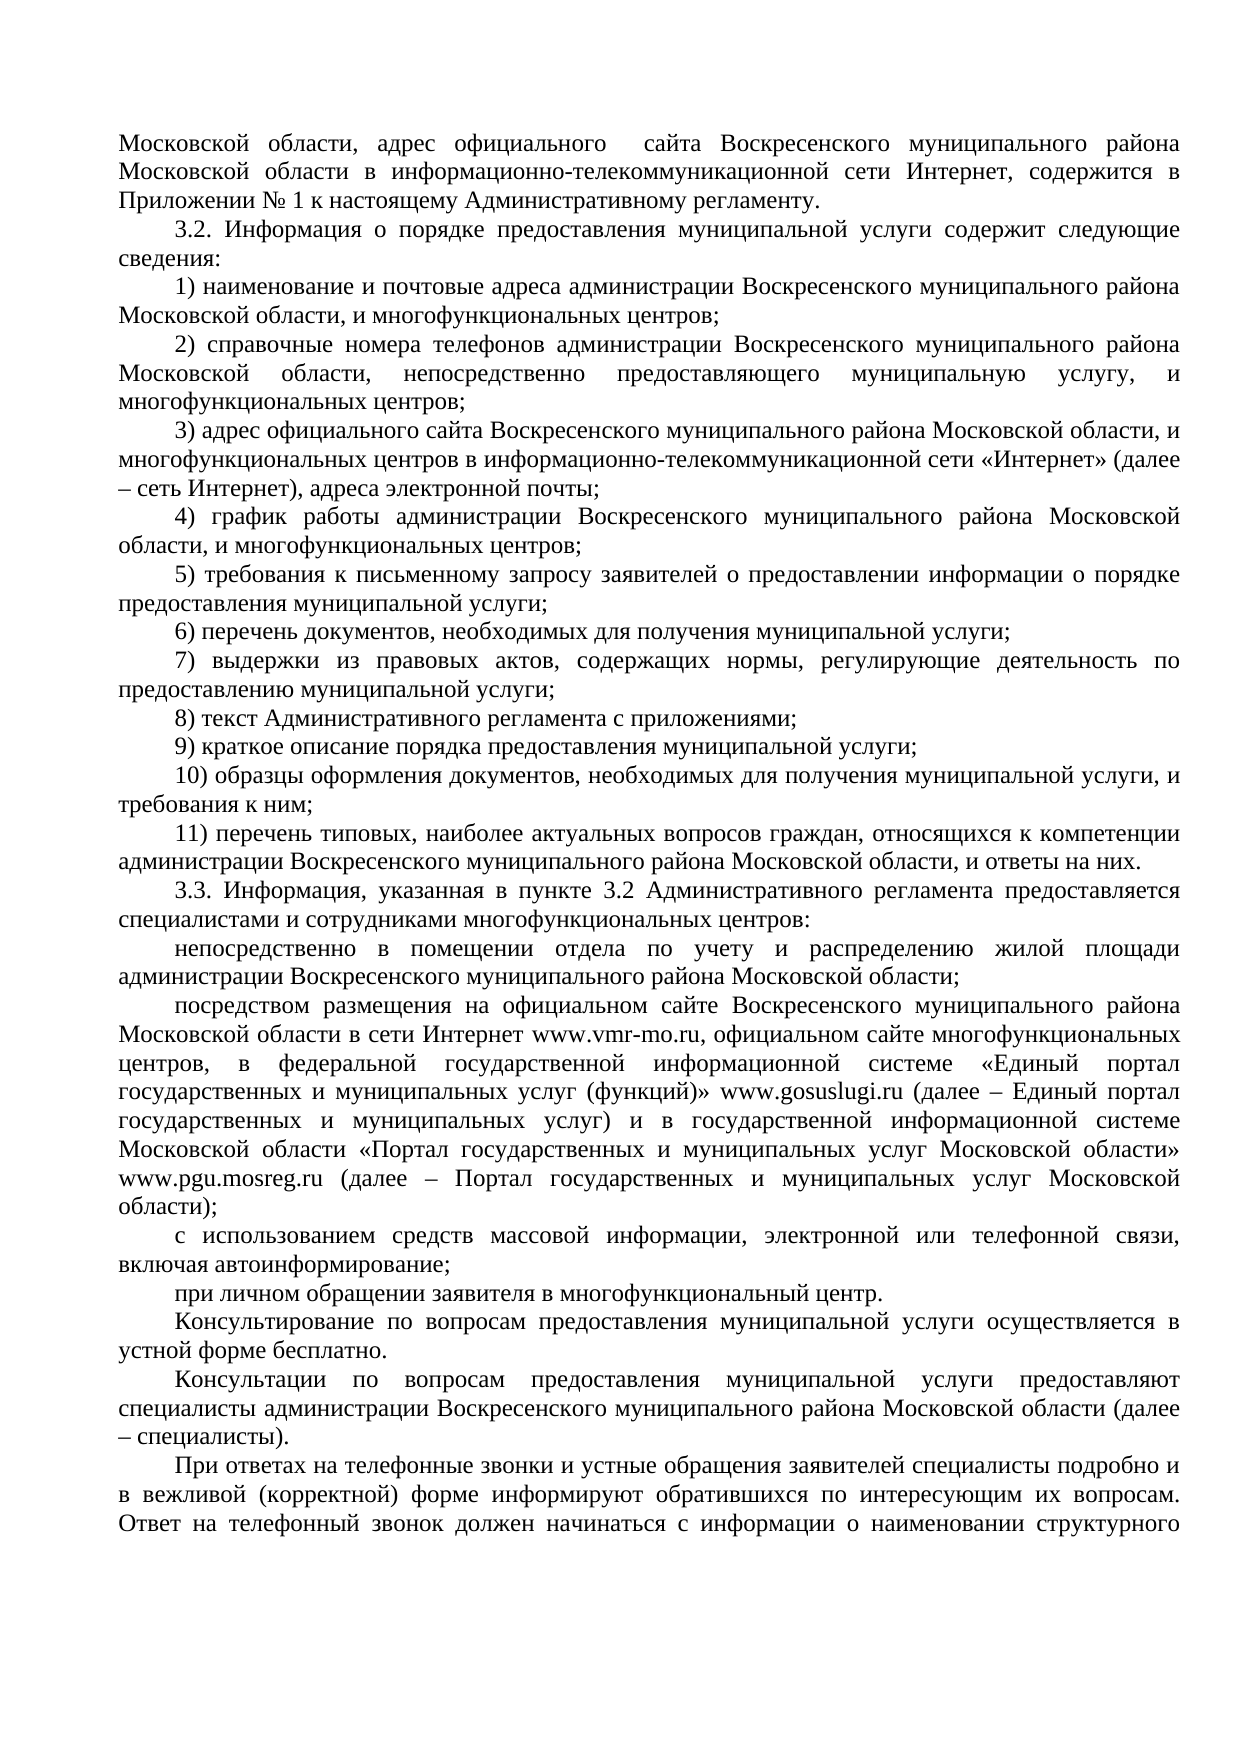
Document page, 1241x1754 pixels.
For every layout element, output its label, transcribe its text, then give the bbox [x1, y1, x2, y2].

text 3.3. Информация, указанная в пункте 3.2 Административного регламента предоставляется специалистами и сотрудниками многофункциональных центров: [118, 875, 1181, 933]
text 7) выдержки из правовых актов, содержащих нормы, регулирующие деятельность по предоставлению муниципальной услуги; [118, 645, 1181, 703]
text 9) краткое описание порядка предоставления муниципальной услуги; [118, 731, 1181, 760]
text при личном обращении заявителя в многофункциональный центр. [118, 1278, 1181, 1306]
text посредством размещения на официальном сайте Воскресенского муниципального района Московской области в сети Интернет www.vmr-mo.ru, официальном сайте многофункциональных центров, в федеральной государственной информационной системе «Единый портал государственных и муниципальных услуг (функций)» www.gosuslugi.ru (далее – Единый портал государственных и муниципальных услуг) и в государственной информационной системе Московской области «Портал государственных и муниципальных услуг Московской области» www.pgu.mosreg.ru (далее – Портал государственных и муниципальных услуг Московской области); [118, 990, 1181, 1220]
text 1) наименование и почтовые адреса администрации Воскресенского муниципального района Московской области, и многофункциональных центров; [118, 271, 1181, 329]
text 6) перечень документов, необходимых для получения муниципальной услуги; [118, 616, 1181, 645]
text с использованием средств массовой информации, электронной или телефонной связи, включая автоинформирование; [118, 1220, 1181, 1278]
text непосредственно в помещении отдела по учету и распределению жилой площади администрации Воскресенского муниципального района Московской области; [118, 933, 1181, 990]
text Консультирование по вопросам предоставления муниципальной услуги осуществляется в устной форме бесплатно. [118, 1306, 1181, 1364]
text 11) перечень типовых, наиболее актуальных вопросов граждан, относящихся к компетенции администрации Воскресенского муниципального района Московской области, и ответы на них. [118, 818, 1181, 875]
text Консультации по вопросам предоставления муниципальной услуги предоставляют специалисты администрации Воскресенского муниципального района Московской области (далее – специалисты). [118, 1364, 1181, 1450]
text 8) текст Административного регламента с приложениями; [118, 703, 1181, 731]
text 10) образцы оформления документов, необходимых для получения муниципальной услуги, и требования к ним; [118, 760, 1181, 818]
text 2) справочные номера телефонов администрации Воскресенского муниципального района Московской области, непосредственно предоставляющего муниципальную услугу, и многофункциональных центров; [118, 329, 1181, 415]
text 4) график работы администрации Воскресенского муниципального района Московской области, и многофункциональных центров; [118, 501, 1181, 559]
text 5) требования к письменному запросу заявителей о предоставлении информации о порядке предоставления муниципальной услуги; [118, 559, 1181, 616]
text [118, 1450, 1181, 1536]
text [118, 128, 1181, 214]
text 3.2. Информация о порядке предоставления муниципальной услуги содержит следующие сведения: [118, 214, 1181, 271]
text 3) адрес официального сайта Воскресенского муниципального района Московской области, и многофункциональных центров в информационно-телекоммуникационной сети «Интернет» (далее – сеть Интернет), адреса электронной почты; [118, 415, 1181, 501]
